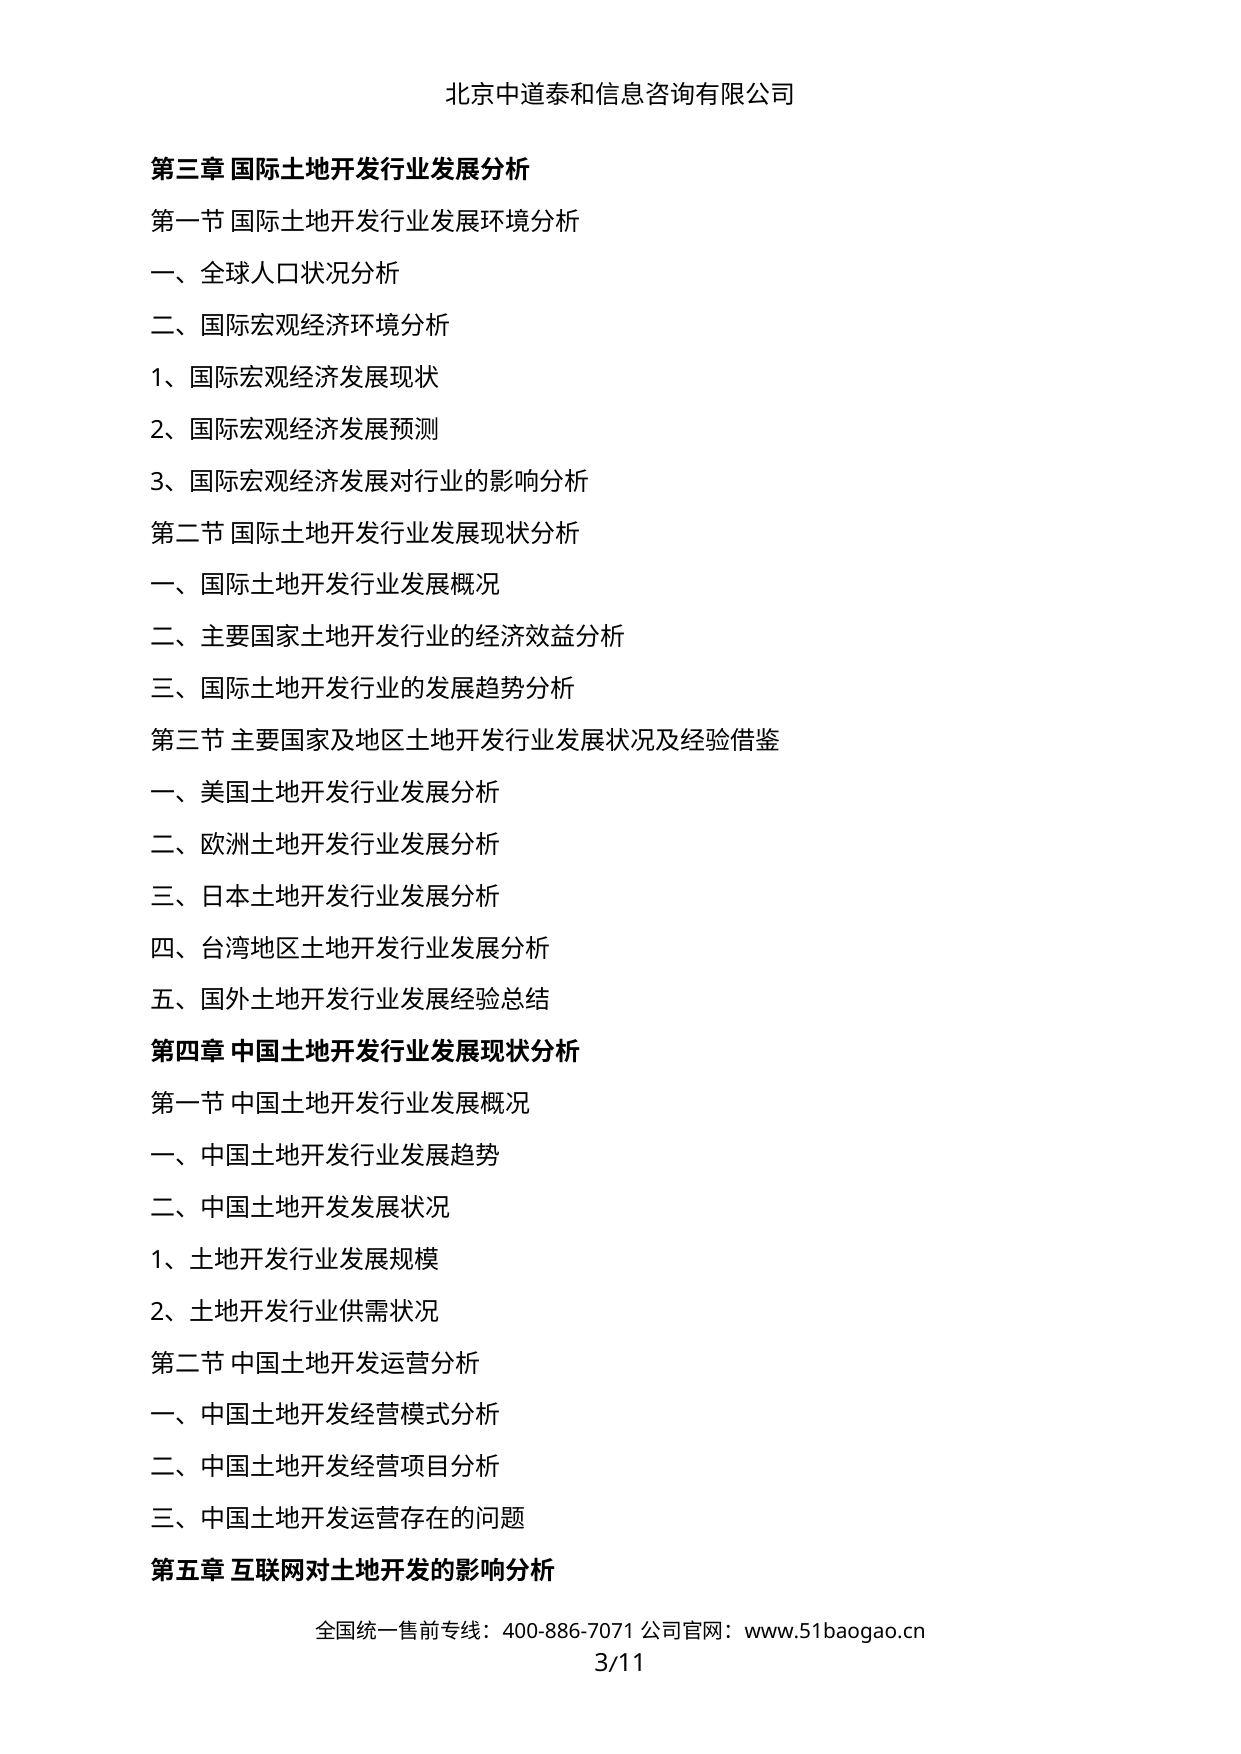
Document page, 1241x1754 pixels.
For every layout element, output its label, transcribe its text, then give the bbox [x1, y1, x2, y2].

text 三、国际土地开发行业的发展趋势分析 [150, 669, 1090, 705]
text 三、中国土地开发运营存在的问题 [150, 1499, 1090, 1535]
text 一、中国土地开发经营模式分析 [150, 1395, 1090, 1431]
text 第四章 中国土地开发行业发展现状分析 [150, 1032, 1090, 1068]
text 二、欧洲土地开发行业发展分析 [150, 824, 1090, 861]
text 三、日本土地开发行业发展分析 [150, 876, 1090, 912]
text 第五章 互联网对土地开发的影响分析 [150, 1551, 1090, 1587]
text 五、国外土地开发行业发展经验总结 [150, 980, 1090, 1016]
text 第三节 主要国家及地区土地开发行业发展状况及经验借鉴 [150, 721, 1090, 757]
text 二、中国土地开发经营项目分析 [150, 1447, 1090, 1483]
text 一、国际土地开发行业发展概况 [150, 565, 1090, 601]
text 第二节 中国土地开发运营分析 [150, 1343, 1090, 1379]
text 二、国际宏观经济环境分析 [150, 306, 1090, 342]
text 3、国际宏观经济发展对行业的影响分析 [150, 461, 1090, 497]
text 1、国际宏观经济发展现状 [150, 357, 1090, 394]
text 四、台湾地区土地开发行业发展分析 [150, 928, 1090, 964]
text 第一节 中国土地开发行业发展概况 [150, 1084, 1090, 1120]
text 一、中国土地开发行业发展趋势 [150, 1136, 1090, 1172]
text 2、土地开发行业供需状况 [150, 1291, 1090, 1327]
text 二、主要国家土地开发行业的经济效益分析 [150, 617, 1090, 653]
text 第一节 国际土地开发行业发展环境分析 [150, 202, 1090, 238]
text 二、中国土地开发发展状况 [150, 1187, 1090, 1224]
text 第三章 国际土地开发行业发展分析 [150, 150, 1090, 186]
text 第二节 国际土地开发行业发展现状分析 [150, 513, 1090, 549]
text 一、美国土地开发行业发展分析 [150, 772, 1090, 809]
text 一、全球人口状况分析 [150, 254, 1090, 290]
text 1、土地开发行业发展规模 [150, 1239, 1090, 1276]
text 2、国际宏观经济发展预测 [150, 409, 1090, 446]
